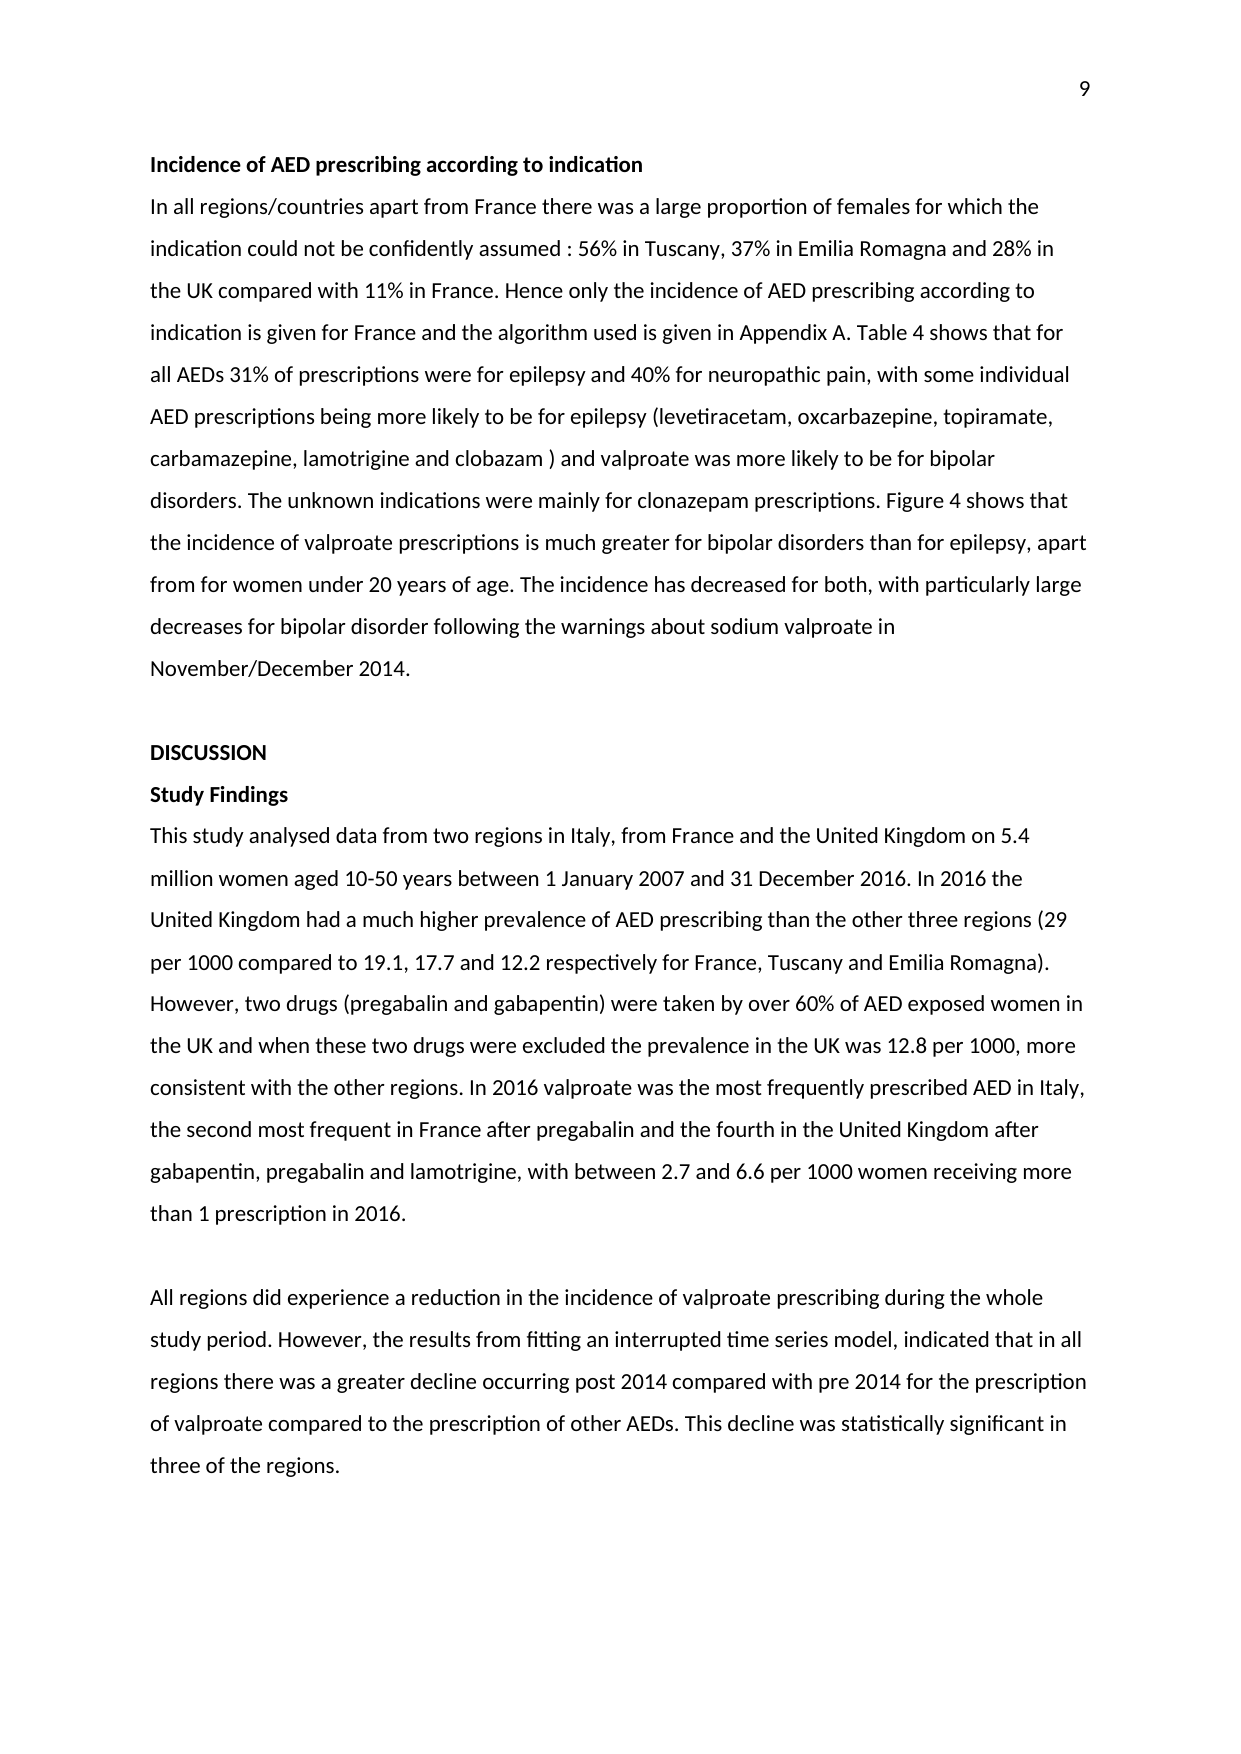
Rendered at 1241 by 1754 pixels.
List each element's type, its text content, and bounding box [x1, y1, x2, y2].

text Incidence of AED prescribing according to indication [150, 150, 1090, 178]
text Discussion [150, 738, 1090, 766]
text Study Findings [150, 780, 1090, 808]
text All regions did experience a reduction in the incidence of valproate prescribing during the whole study period. However, the results from fitting an interrupted time series model, indicated that in all regions there was a greater decline occurring post 2014 compared with pre 2014 for the prescription of valproate compared to the prescription of other AEDs. This decline was statistically significant in three of the regions. [150, 1283, 1090, 1479]
text This study analysed data from two regions in Italy, from France and the United Kingdom on 5.4 million women aged 10-50 years between 1 January 2007 and 31 December 2016. In 2016 the United Kingdom had a much higher prevalence of AED prescribing than the other three regions (29 per 1000 compared to 19.1, 17.7 and 12.2 respectively for France, Tuscany and Emilia Romagna). However, two drugs (pregabalin and gabapentin) were taken by over 60% of AED exposed women in the UK and when these two drugs were excluded the prevalence in the UK was 12.8 per 1000, more consistent with the other regions. In 2016 valproate was the most frequently prescribed AED in Italy, the second most frequent in France after pregabalin and the fourth in the United Kingdom after gabapentin, pregabalin and lamotrigine, with between 2.7 and 6.6 per 1000 women receiving more than 1 prescription in 2016. [150, 822, 1090, 1227]
text In all regions/countries apart from France there was a large proportion of females for which the indication could not be confidently assumed : 56% in Tuscany, 37% in Emilia Romagna and 28% in the UK compared with 11% in France. Hence only the incidence of AED prescribing according to indication is given for France and the algorithm used is given in Appendix A. Table 4 shows that for all AEDs 31% of prescriptions were for epilepsy and 40% for neuropathic pain, with some individual AED prescriptions being more likely to be for epilepsy (levetiracetam, oxcarbazepine, topiramate, carbamazepine, lamotrigine and clobazam ) and valproate was more likely to be for bipolar disorders. The unknown indications were mainly for clonazepam prescriptions. Figure 4 shows that the incidence of valproate prescriptions is much greater for bipolar disorders than for epilepsy, apart from for women under 20 years of age. The incidence has decreased for both, with particularly large decreases for bipolar disorder following the warnings about sodium valproate in November/December 2014. [150, 192, 1090, 682]
